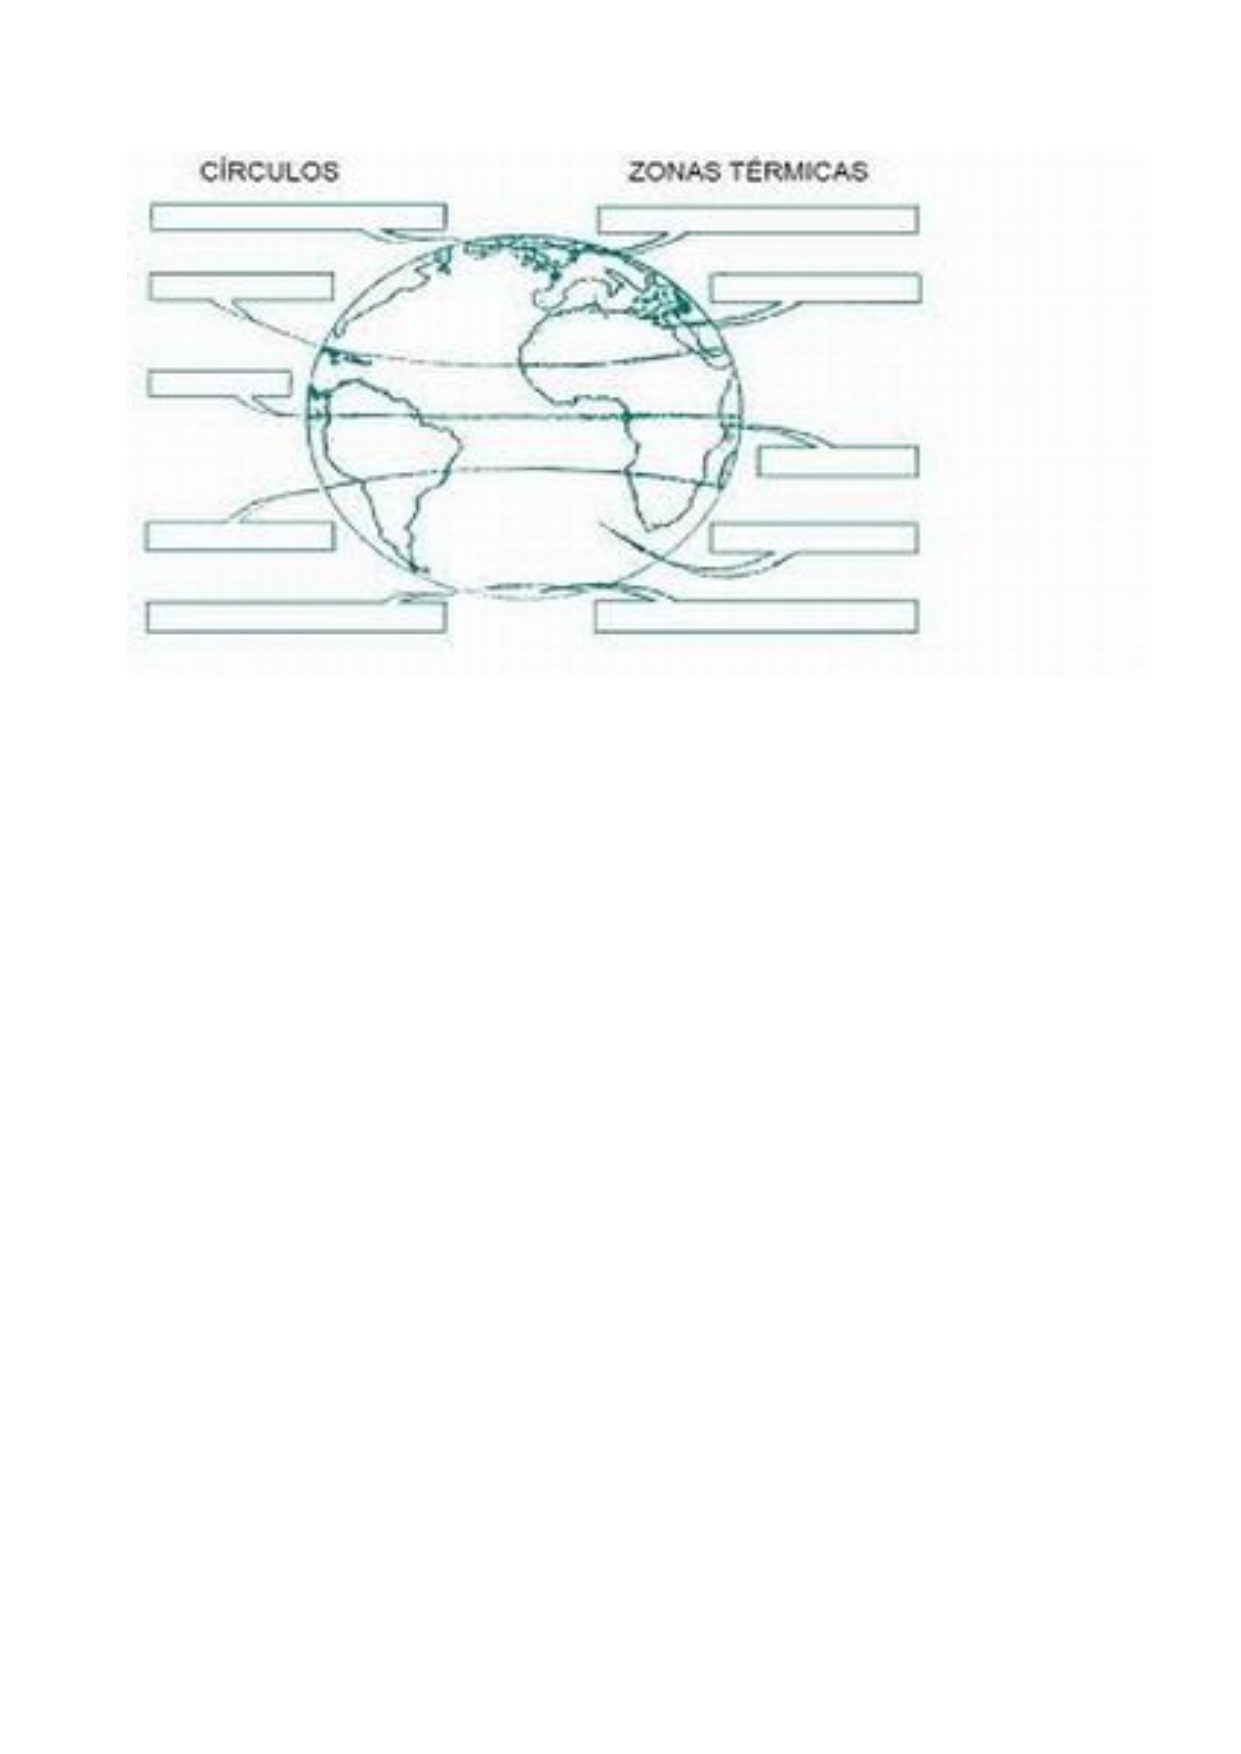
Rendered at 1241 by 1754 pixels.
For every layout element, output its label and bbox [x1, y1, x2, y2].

picture [127, 151, 1152, 678]
